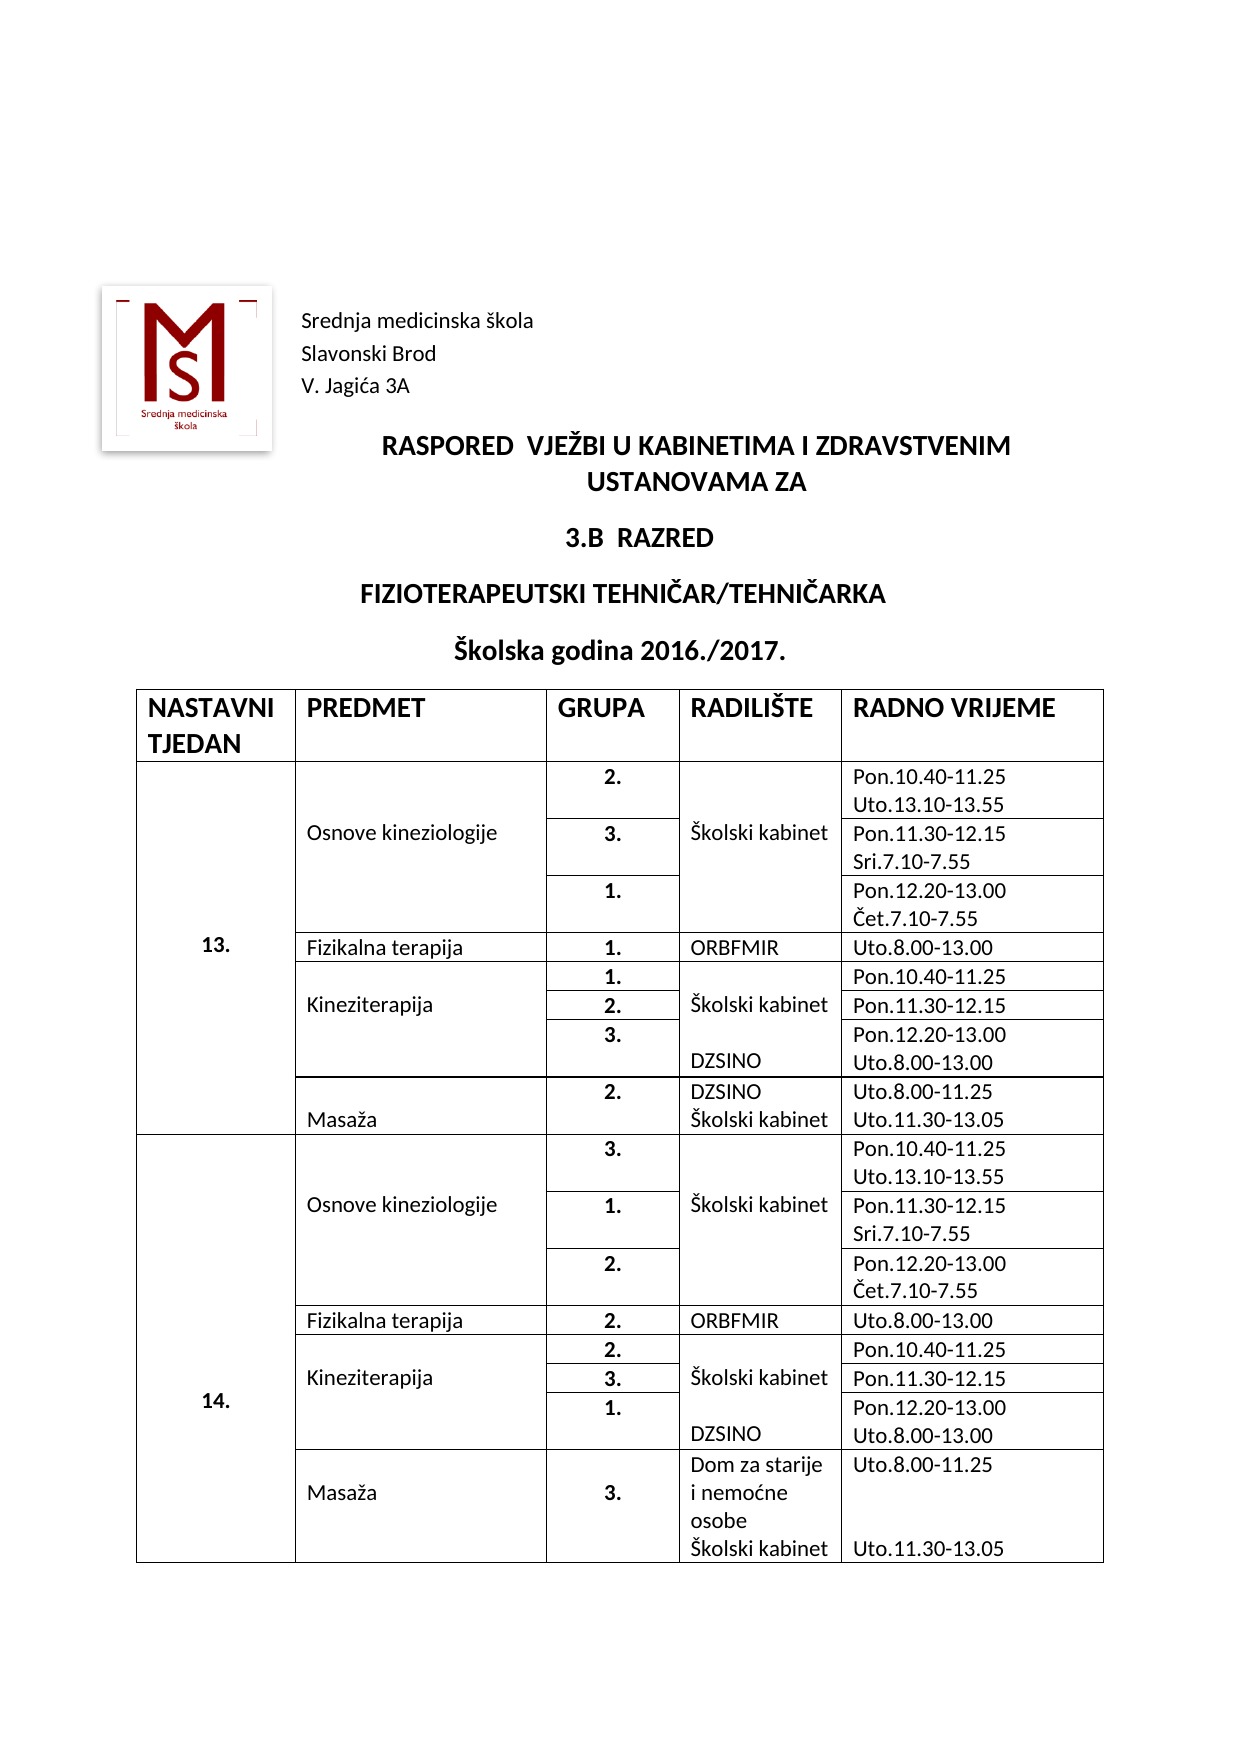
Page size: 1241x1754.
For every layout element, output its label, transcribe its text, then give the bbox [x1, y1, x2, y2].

table_cell 1. [547, 1192, 679, 1248]
table_cell Kineziterapija [296, 1335, 546, 1449]
table_cell Pon.10.40-11.25 [842, 1335, 1103, 1363]
table_header PREDMET [296, 690, 546, 761]
text Školska godina 2016./2017. [148, 632, 1093, 668]
table_cell 3. [547, 1364, 679, 1392]
table_header NASTAVNI TJEDAN [137, 690, 295, 761]
text Srednja medicinska škola [276, 307, 1093, 335]
table_cell 3. [547, 1135, 679, 1191]
table_cell Pon.11.30-12.15 [842, 991, 1103, 1019]
text FIZIOTERAPEUTSKI TEHNIČAR/TEHNIČARKA [148, 576, 1093, 611]
table_cell Fizikalna terapija [296, 1306, 546, 1334]
table_cell Masaža [296, 1450, 546, 1562]
table_header RADNO VRIJEME [842, 690, 1103, 761]
table_cell 13. [137, 762, 295, 1133]
table_cell Osnove kineziologije [296, 762, 546, 932]
table_cell DZSINO Školski kabinet [680, 1078, 841, 1133]
table_cell 1. [547, 876, 679, 932]
table_cell Školski kabinet DZSINO [680, 1335, 841, 1449]
table_header RADILIŠTE [680, 690, 841, 761]
table_cell 2. [547, 991, 679, 1019]
table_cell ORBFMIR [680, 933, 841, 961]
text Slavonski Brod [276, 339, 1093, 367]
table_cell Uto.8.00-13.00 [842, 933, 1103, 961]
table_cell 2. [547, 1078, 679, 1133]
table_cell Dom za starije i nemoćne osobe Školski kabinet [680, 1450, 841, 1562]
table_cell Masaža [296, 1078, 546, 1133]
table_cell Pon.11.30-12.15 Sri.7.10-7.55 [842, 1192, 1103, 1248]
table_cell Pon.11.30-12.15 Sri.7.10-7.55 [842, 819, 1103, 875]
table_cell Pon.11.30-12.15 [842, 1364, 1103, 1392]
table_cell 3. [547, 1020, 679, 1076]
list 3.B RAZRED [223, 519, 1093, 555]
text RASPORED VJEŽBI U KABINETIMA I ZDRAVSTVENIM USTANOVAMA ZA [148, 427, 1093, 498]
table_cell 2. [547, 762, 679, 818]
table_cell Pon.12.20-13.00 Čet.7.10-7.55 [842, 1249, 1103, 1305]
table_cell Pon.12.20-13.00 Uto.8.00-13.00 [842, 1020, 1103, 1076]
table_cell Školski kabinet [680, 1135, 841, 1305]
table_cell Osnove kineziologije [296, 1135, 546, 1305]
table_cell Uto.8.00-13.00 [842, 1306, 1103, 1334]
table_cell 3. [547, 819, 679, 875]
table_header GRUPA [547, 690, 679, 761]
table_cell 1. [547, 1393, 679, 1449]
table_cell 1. [547, 962, 679, 990]
table_cell 14. [137, 1135, 295, 1562]
table_cell 2. [547, 1335, 679, 1363]
table_cell Pon.12.20-13.00 Uto.8.00-13.00 [842, 1393, 1103, 1449]
table_cell Uto.8.00-11.25 Uto.11.30-13.05 [842, 1078, 1103, 1133]
table_cell Uto.8.00-11.25 Uto.11.30-13.05 [842, 1450, 1103, 1562]
table_cell 3. [547, 1450, 679, 1562]
picture [116, 300, 257, 436]
table_cell Kineziterapija [296, 962, 546, 1076]
table_cell 1. [547, 933, 679, 961]
text V. Jagića 3A [276, 371, 1093, 399]
table_cell 2. [547, 1306, 679, 1334]
table_cell ORBFMIR [680, 1306, 841, 1334]
table_cell Pon.10.40-11.25 Uto.13.10-13.55 [842, 762, 1103, 818]
table_cell 2. [547, 1249, 679, 1305]
table_cell Fizikalna terapija [296, 933, 546, 961]
table_cell Pon.12.20-13.00 Čet.7.10-7.55 [842, 876, 1103, 932]
table_cell Školski kabinet [680, 762, 841, 932]
table_cell Pon.10.40-11.25 [842, 962, 1103, 990]
table_cell Pon.10.40-11.25 Uto.13.10-13.55 [842, 1135, 1103, 1191]
table_cell Školski kabinet DZSINO [680, 962, 841, 1076]
